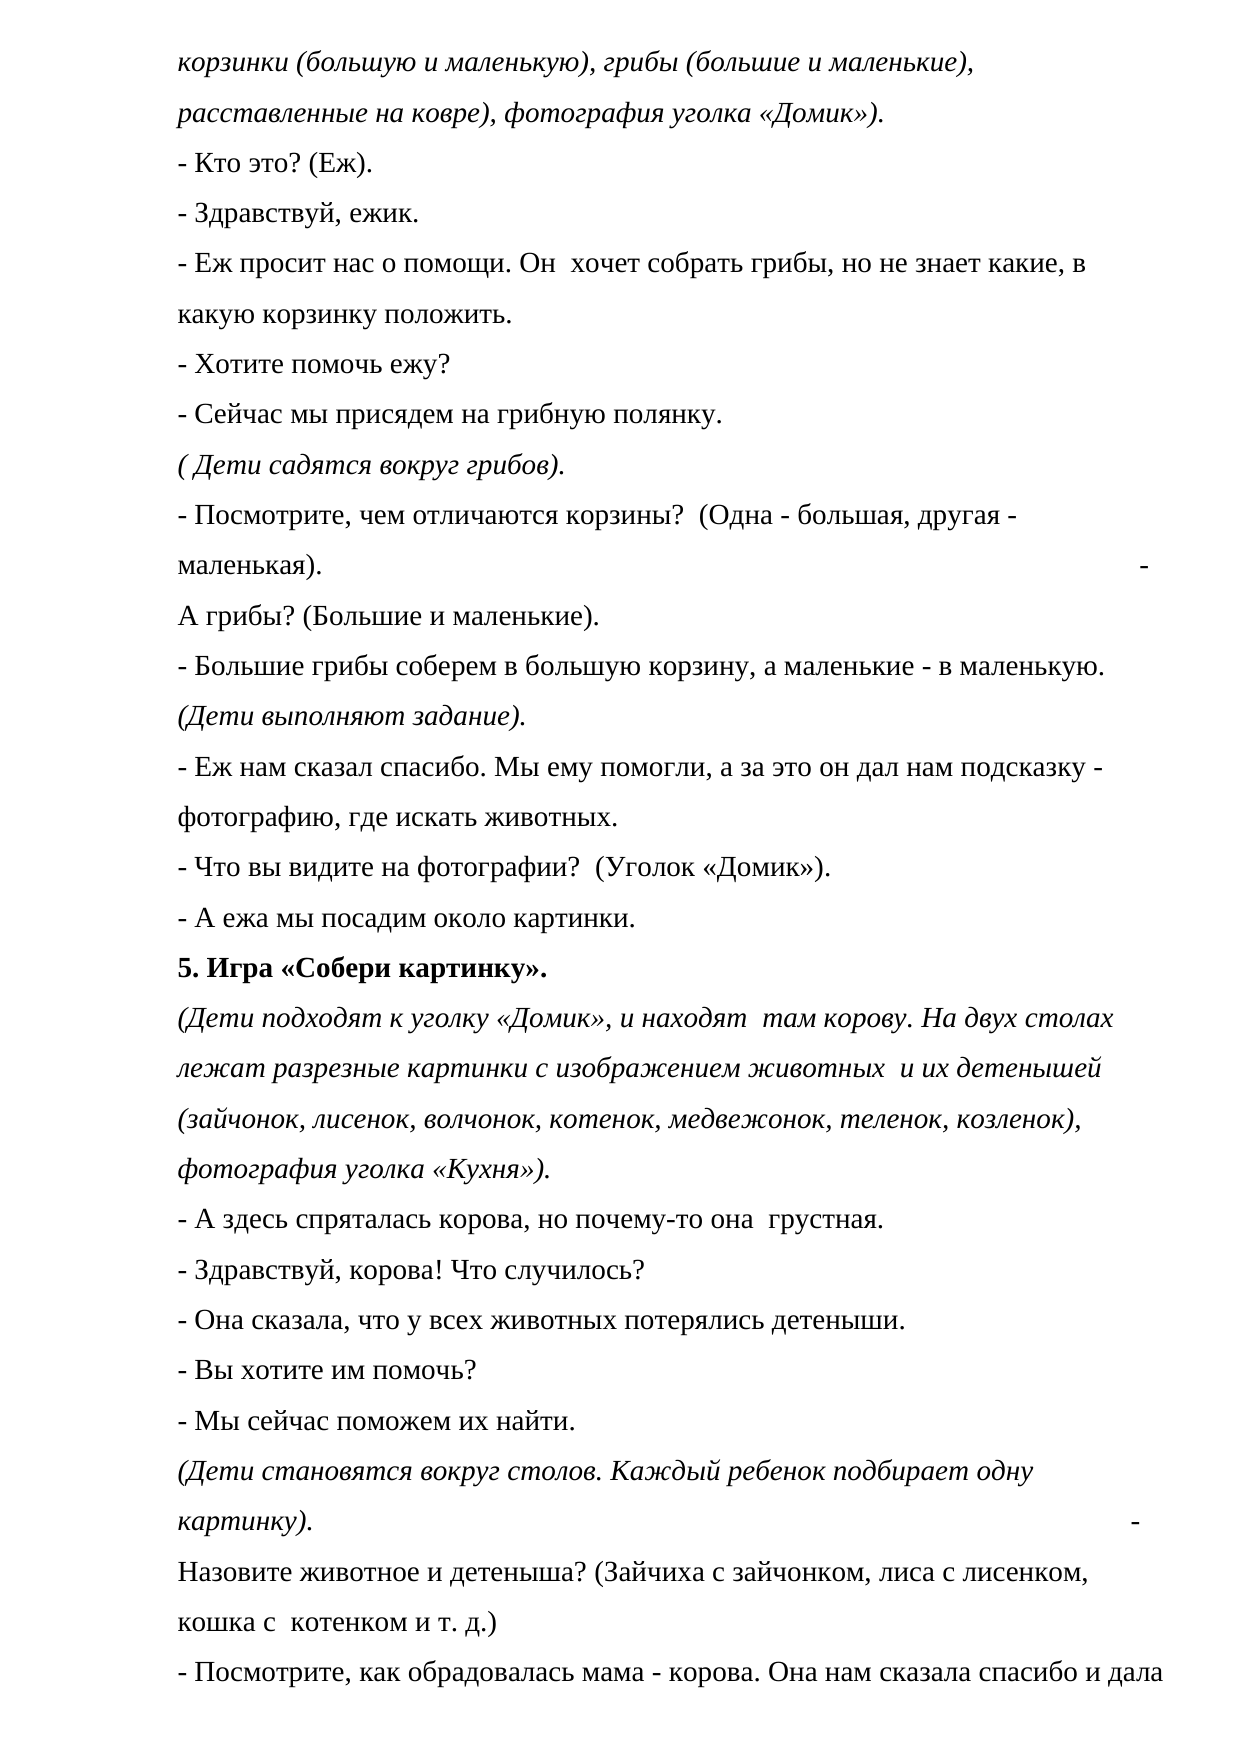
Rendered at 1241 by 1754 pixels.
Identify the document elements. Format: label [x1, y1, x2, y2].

text [177, 44, 1167, 933]
text [177, 950, 1167, 1688]
